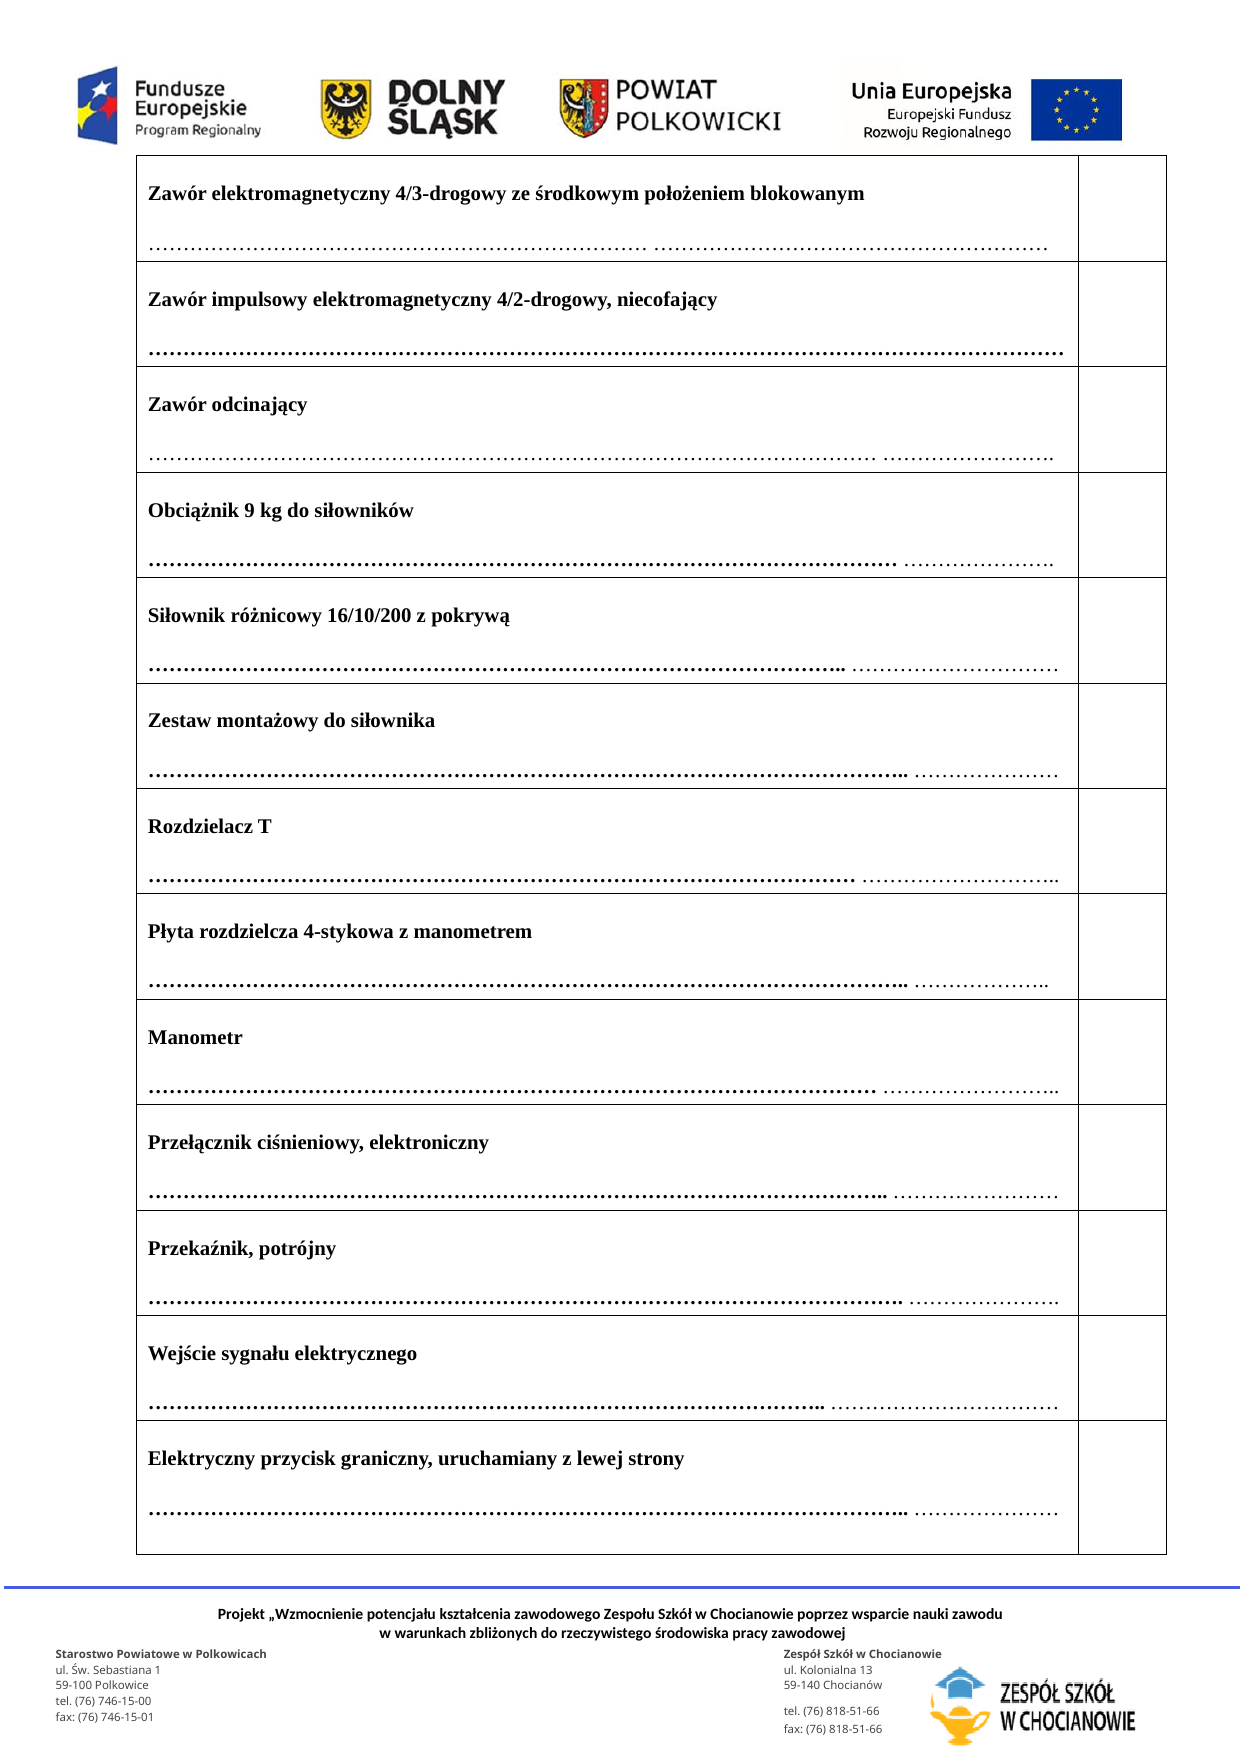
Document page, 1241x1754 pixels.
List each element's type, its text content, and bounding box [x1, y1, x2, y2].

table_cell Zawór impulsowy elektromagnetyczny 4/2-drogowy, niecofający …………………………………………………………………………………………………………………… [137, 262, 1078, 366]
table_cell Zestaw montażowy do siłownika ……………………………………………………………………………………………….. ………………… [137, 684, 1078, 788]
table_cell Przełącznik ciśnieniowy, elektroniczny …………………………………………………………………………………………….. …………………… [137, 1105, 1078, 1209]
table_cell [1079, 1211, 1166, 1315]
table_cell Zawór elektromagnetyczny 4/3-drogowy ze środkowym położeniem blokowanym ……………………………………………………………… ………………………………………………… [137, 156, 1078, 261]
table_cell [1079, 1000, 1166, 1104]
table_cell Elektryczny przycisk graniczny, uruchamiany z lewej strony ……………………………………………………………………………………………….. ………………… [137, 1421, 1078, 1554]
table_cell Przekaźnik, potrójny ………………………………………………………………………………………………. …………………. [137, 1211, 1078, 1315]
table_cell [1079, 789, 1166, 893]
table_cell Wejście sygnału elektrycznego …………………………………………………………………………………….. …………………………… [137, 1316, 1078, 1420]
table_cell Rozdzielacz T ………………………………………………………………………………………… ……………………….. [137, 789, 1078, 893]
table_cell [1079, 367, 1166, 472]
table_cell Obciążnik 9 kg do siłowników ……………………………………………………………………………………………… …………………. [137, 473, 1078, 577]
table_cell Zawór odcinający …………………………………………………………………………………………… ……………………. [137, 367, 1078, 472]
table_cell [1079, 578, 1166, 682]
table_cell [1079, 156, 1166, 261]
picture [73, 59, 1127, 156]
table_cell [1079, 262, 1166, 366]
table_cell Płyta rozdzielcza 4-stykowa z manometrem ……………………………………………………………………………………………….. ……………….. [137, 894, 1078, 999]
table_cell [1079, 1316, 1166, 1420]
table_cell [1079, 894, 1166, 999]
table_cell [1079, 1105, 1166, 1209]
table_cell [1079, 473, 1166, 577]
table_cell [1079, 1421, 1166, 1554]
table_cell Manometr …………………………………………………………………………………………… …………………….. [137, 1000, 1078, 1104]
table_cell [1079, 684, 1166, 788]
table_cell Siłownik różnicowy 16/10/200 z pokrywą ……………………………………………………………………………………….. ………………………… [137, 578, 1078, 682]
